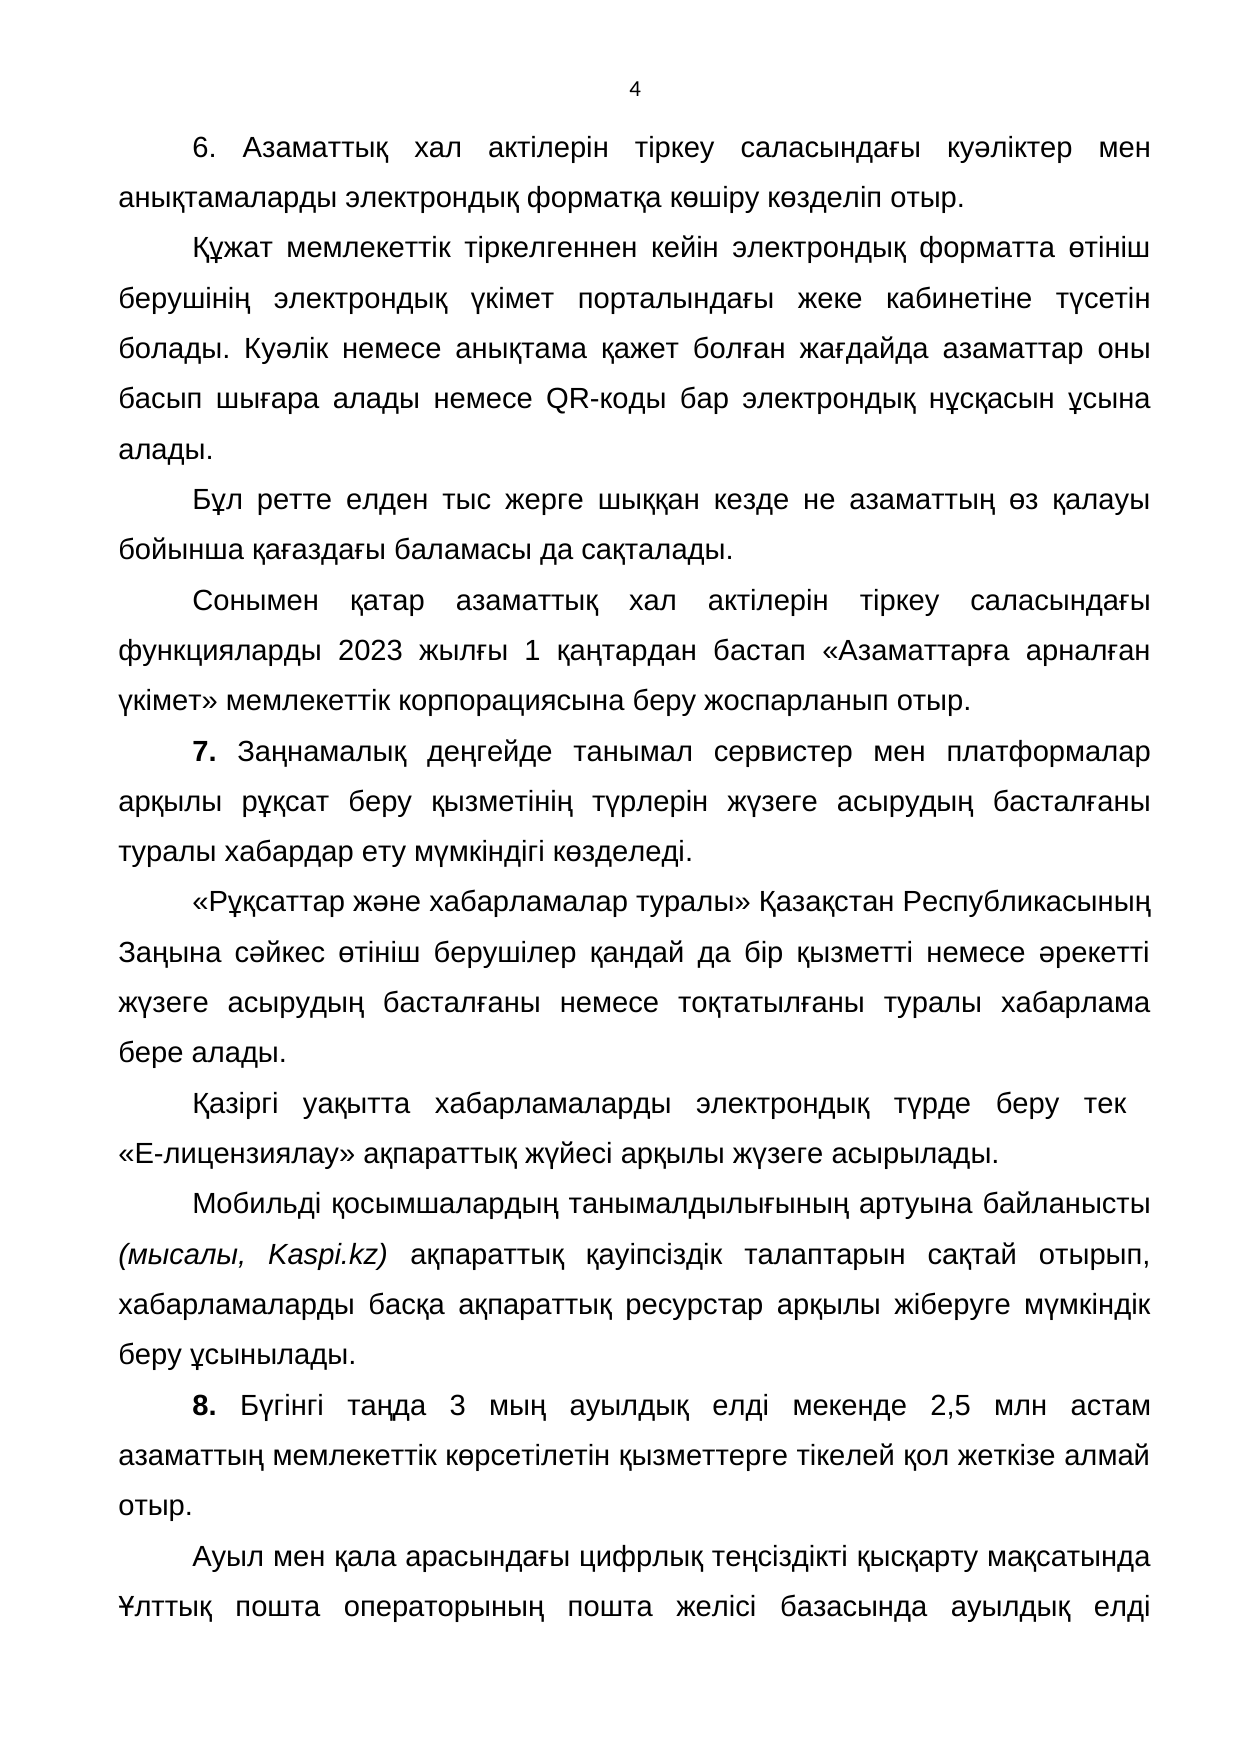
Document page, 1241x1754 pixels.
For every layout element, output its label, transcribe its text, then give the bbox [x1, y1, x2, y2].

text 8. Бүгінгі таңда 3 мың ауылдық елді мекенде 2,5 млн астам азаматтың мемлекеттік көрсетілетін қызметтерге тікелей қол жеткізе алмай отыр. [118, 1388, 1152, 1522]
text «Рұқсаттар және хабарламалар туралы» Қазақстан Республикасының Заңына сәйкес өтініш берушілер қандай да бір қызметті немесе әрекетті жүзеге асырудың басталғаны немесе тоқтатылғаны туралы хабарлама бере алады. [118, 884, 1152, 1069]
text 7. Заңнамалық деңгейде танымал сервистер мен платформалар арқылы рұқсат беру қызметінің түрлерін жүзеге асырудың басталғаны туралы хабардар ету мүмкіндігі көзделеді. [118, 733, 1152, 868]
text 6. Азаматтық хал актілерін тіркеу саласындағы куәліктер мен анықтамаларды электрондық форматқа көшіру көзделіп отыр. [118, 130, 1152, 214]
text Мобильді қосымшалардың танымалдылығының артуына байланысты (мысалы, Kaspi.kz) ақпараттық қауіпсіздік талаптарын сақтай отырып, хабарламаларды басқа ақпараттық ресурстар арқылы жіберуге мүмкіндік беру ұсынылады. [118, 1186, 1152, 1371]
text Сонымен қатар азаматтық хал актілерін тіркеу саласындағы функцияларды 2023 жылғы 1 қаңтардан бастап «Азаматтарға арналған үкімет» мемлекеттік корпорациясына беру жоспарланып отыр. [118, 583, 1152, 717]
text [118, 1538, 1152, 1622]
text Бұл ретте елден тыс жерге шыққан кезде не азаматтың өз қалауы бойынша қағаздағы баламасы да сақталады. [118, 482, 1152, 566]
text Құжат мемлекеттік тіркелгеннен кейін электрондық форматта өтініш берушінің электрондық үкімет порталындағы жеке кабинетіне түсетін болады. Куәлік немесе анықтама қажет болған жағдайда азаматтар оны басып шығара алады немесе QR-коды бар электрондық нұсқасын ұсына алады. [118, 230, 1152, 465]
text Қазіргі уақытта хабарламаларды электрондық түрде беру тек «Е-лицензиялау» ақпараттық жүйесі арқылы жүзеге асырылады. [118, 1086, 1152, 1169]
